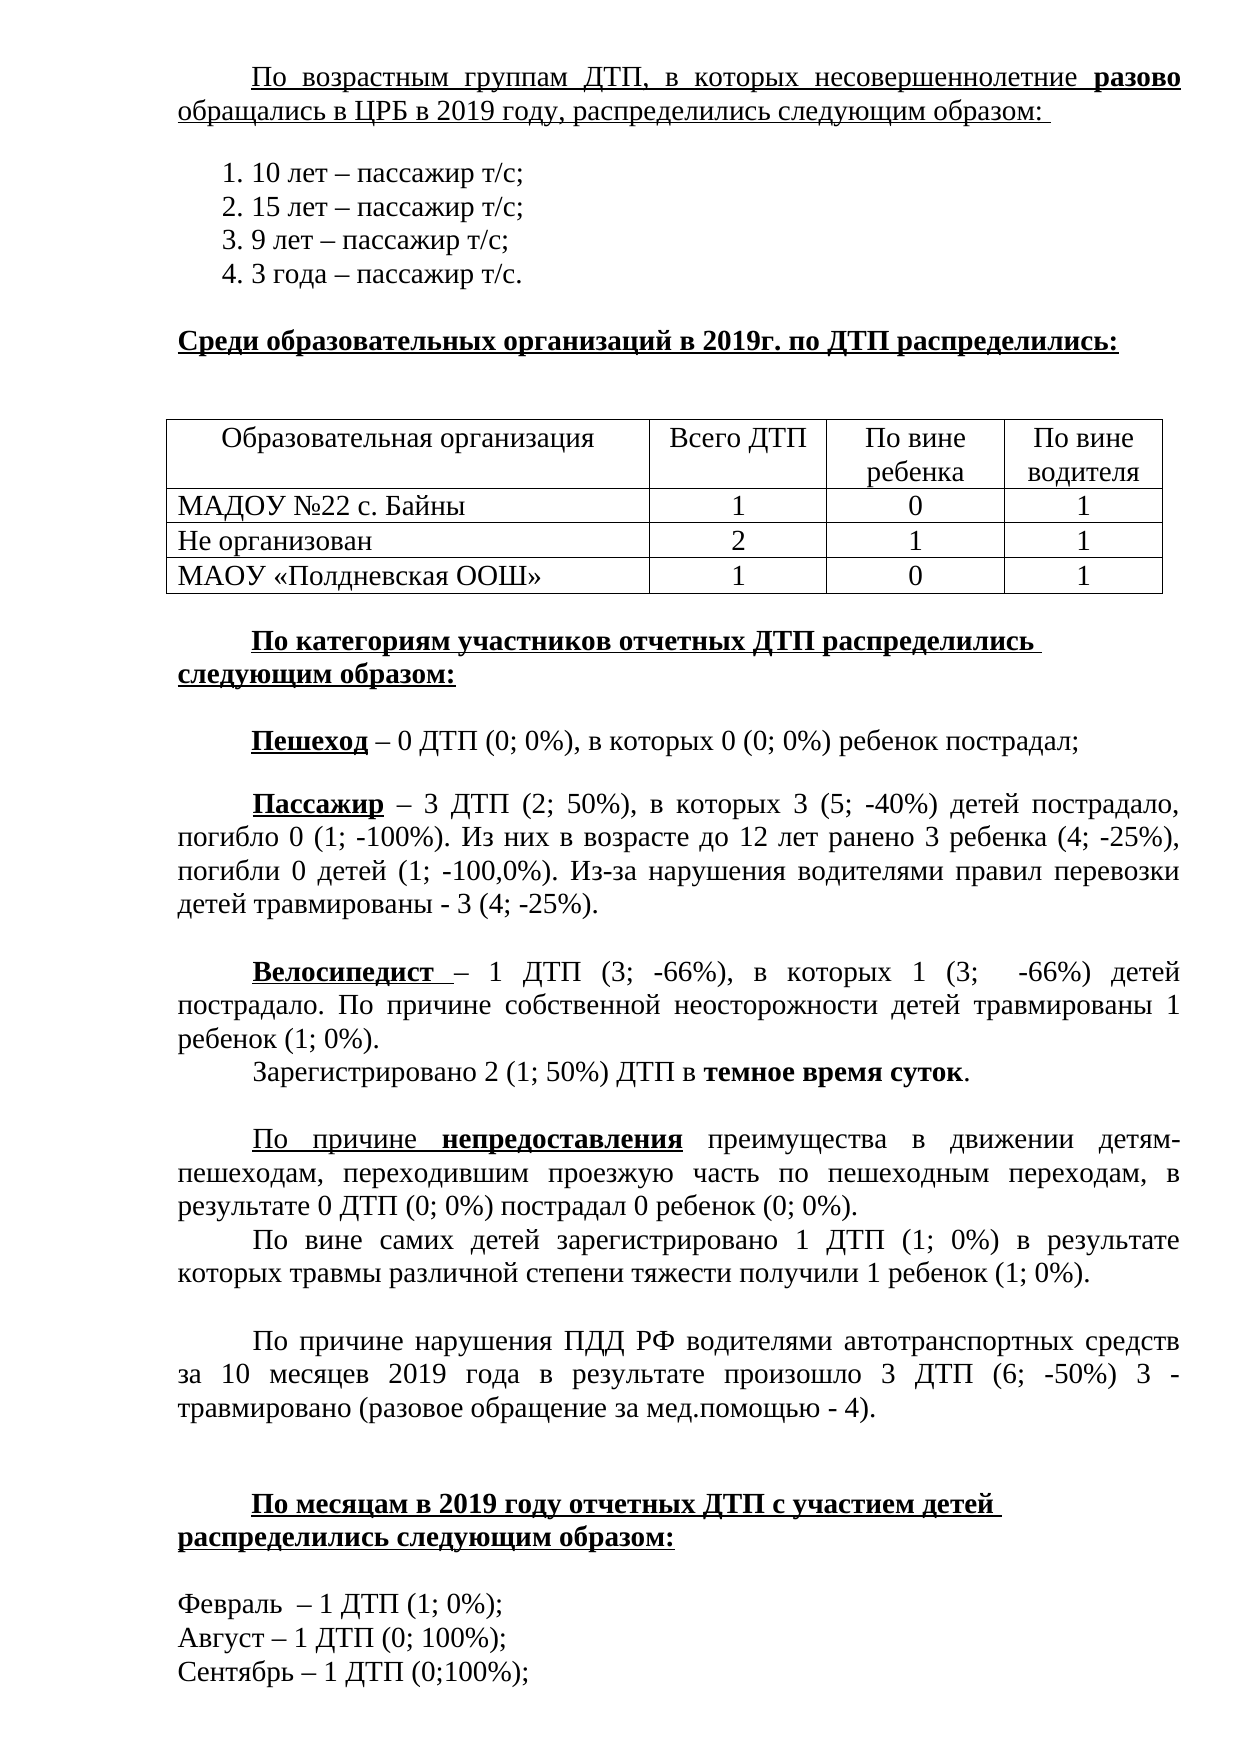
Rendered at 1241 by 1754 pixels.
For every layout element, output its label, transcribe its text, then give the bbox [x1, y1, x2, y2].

table_header По вине ребенка [827, 420, 1004, 487]
list 15 лет – пассажир т/с; [222, 189, 1181, 222]
text По возрастным группам ДТП, в которых несовершеннолетние разово обращались в ЦРБ в 2019 году, распределились следующим образом: [177, 59, 1181, 126]
table_cell МАОУ «Полдневская ООШ» [167, 558, 649, 592]
table_cell 1 [1005, 558, 1162, 592]
list По месяцам в 2019 году отчетных ДТП с участием детей распределились следующим образом: [177, 1486, 1181, 1553]
text Зарегистрировано 2 (1; 50%) ДТП в темное время суток. [177, 1054, 1181, 1088]
text По вине самих детей зарегистрировано 1 ДТП (1; 0%) в результате которых травмы различной степени тяжести получили 1 ребенок (1; 0%). [177, 1222, 1181, 1289]
table_cell 1 [1005, 523, 1162, 557]
table_cell 2 [650, 523, 826, 557]
list Февраль – 1 ДТП (1; 0%); [177, 1587, 1181, 1620]
table_cell 1 [650, 558, 826, 592]
table_cell Не организован [167, 523, 649, 557]
table_cell 1 [1005, 489, 1162, 522]
table_cell 1 [650, 489, 826, 522]
list Август – 1 ДТП (0; 100%); [177, 1620, 1181, 1654]
text Велосипедист – 1 ДТП (3; -66%), в которых 1 (3; -66%) детей пострадало. По причине собственной неосторожности детей травмированы 1 ребенок (1; 0%). [177, 954, 1181, 1054]
table_cell 0 [827, 558, 1004, 592]
table_header По вине водителя [1005, 420, 1162, 487]
text По причине нарушения ПДД РФ водителями автотранспортных средств за 10 месяцев 2019 года в результате произошло 3 ДТП (6; -50%) 3 - травмировано (разовое обращение за мед.помощью - 4). [177, 1323, 1181, 1423]
text По причине непредоставления преимущества в движении детям-пешеходам, переходившим проезжую часть по пешеходным переходам, в результате 0 ДТП (0; 0%) пострадал 0 ребенок (0; 0%). [177, 1121, 1181, 1222]
list По категориям участников отчетных ДТП распределились следующим образом: [177, 623, 1181, 690]
list 10 лет – пассажир т/с; [222, 155, 1181, 189]
list 3 года – пассажир т/с. [222, 256, 1181, 289]
text Пассажир – 3 ДТП (2; 50%), в которых 3 (5; -40%) детей пострадало, погибло 0 (1; -100%). Из них в возрасте до 12 лет ранено 3 ребенка (4; -25%), погибли 0 детей (1; -100,0%). Из-за нарушения водителями правил перевозки детей травмированы - 3 (4; -25%). [177, 786, 1181, 920]
list Среди образовательных организаций в 2019г. по ДТП распределились: [177, 323, 1181, 357]
table_cell МАДОУ №22 с. Байны [167, 489, 649, 522]
list 9 лет – пассажир т/с; [222, 222, 1181, 256]
table_cell 0 [827, 489, 1004, 522]
list Сентябрь – 1 ДТП (0;100%); [177, 1654, 1181, 1687]
table_cell 1 [827, 523, 1004, 557]
table_header Всего ДТП [650, 420, 826, 487]
table_header Образовательная организация [167, 420, 649, 487]
list Пешеход – 0 ДТП (0; 0%), в которых 0 (0; 0%) ребенок пострадал; [177, 723, 1181, 757]
